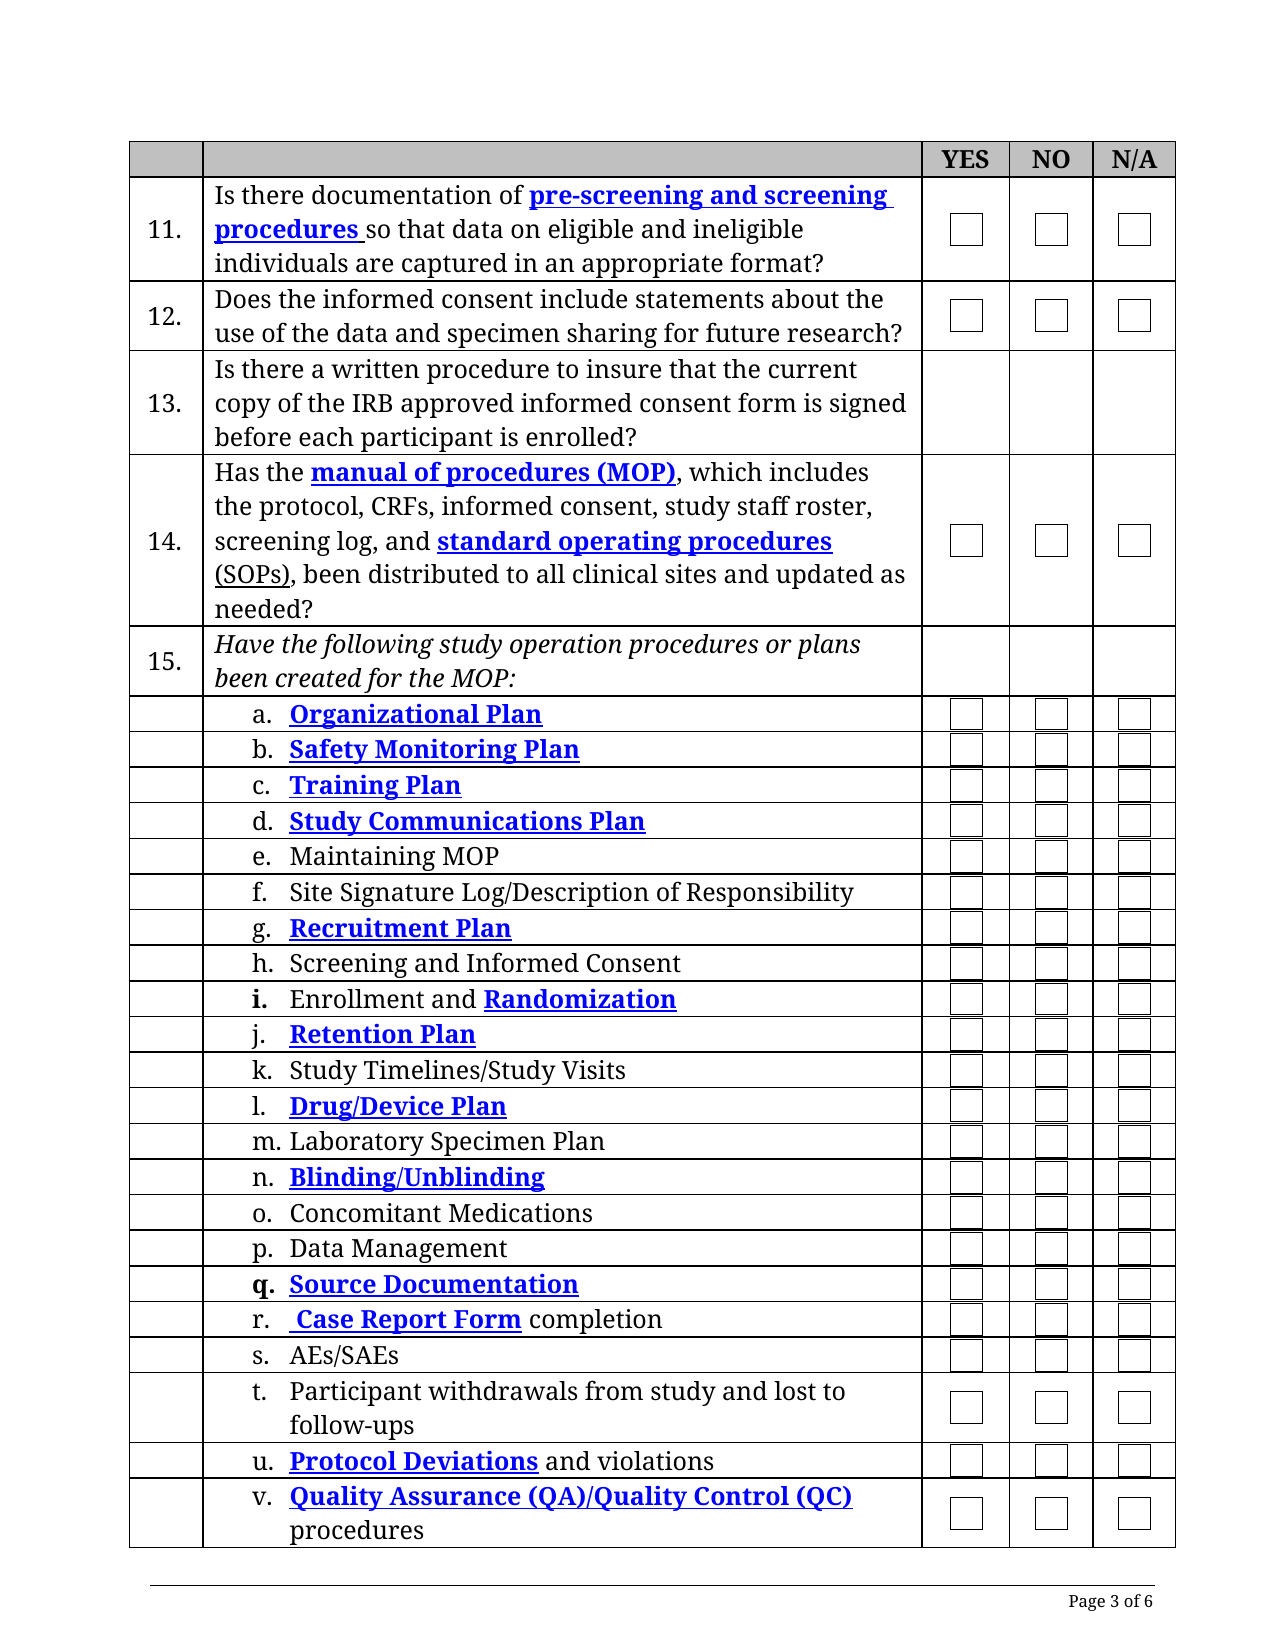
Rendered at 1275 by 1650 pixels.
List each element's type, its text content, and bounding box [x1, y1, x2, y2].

table_cell [130, 1160, 202, 1194]
table_cell [1094, 1124, 1175, 1158]
table_cell [923, 627, 1009, 695]
table_cell [1010, 1124, 1092, 1158]
table_cell Does the informed consent include statements about the use of the data and specimen sharing for future research? [204, 282, 921, 350]
table_cell [130, 351, 202, 453]
table_cell [1010, 455, 1092, 625]
table_header NO [1010, 142, 1092, 176]
table_cell [923, 1338, 1009, 1372]
table_cell [1010, 768, 1092, 802]
table_cell Study Timelines/Study Visits [204, 1053, 921, 1087]
table_cell Maintaining MOP [204, 839, 921, 873]
table_cell Training Plan [204, 768, 921, 802]
table_cell Organizational Plan [204, 697, 921, 731]
table_cell [923, 1088, 1009, 1122]
table_cell [1094, 1443, 1175, 1477]
table_cell [130, 178, 202, 280]
table_cell [130, 1479, 202, 1547]
table_cell [923, 1231, 1009, 1265]
table_cell [130, 982, 202, 1016]
table_cell Laboratory Specimen Plan [204, 1124, 921, 1158]
table_cell [923, 982, 1009, 1016]
table_cell [1094, 803, 1175, 837]
table_cell [923, 455, 1009, 625]
table_cell [1094, 1302, 1175, 1336]
table_cell Case Report Form completion [204, 1302, 921, 1336]
table_cell [1094, 875, 1175, 909]
table_cell [130, 768, 202, 802]
table_cell [1010, 627, 1092, 695]
table_cell [130, 627, 202, 695]
table_cell [130, 1088, 202, 1122]
table_cell [1010, 732, 1092, 766]
table_cell [923, 732, 1009, 766]
table_cell [1010, 282, 1092, 350]
table_cell [130, 1195, 202, 1229]
table_cell [923, 1053, 1009, 1087]
table_cell Safety Monitoring Plan [204, 732, 921, 766]
table_cell Retention Plan [204, 1017, 921, 1051]
table_cell [1094, 627, 1175, 695]
table_cell [130, 910, 202, 944]
table_cell Enrollment and Randomization [204, 982, 921, 1016]
table_cell [1010, 1479, 1092, 1547]
table_cell [130, 875, 202, 909]
table_cell [130, 1053, 202, 1087]
table_cell [923, 1373, 1009, 1442]
table_cell [130, 1017, 202, 1051]
table_cell [1094, 1267, 1175, 1301]
table_cell [1010, 1338, 1092, 1372]
table_cell Has the manual of procedures (MOP), which includes the protocol, CRFs, informed consent, study staff roster, screening log, and standard operating procedures (SOPs), been distributed to all clinical sites and updated as needed? [204, 455, 921, 625]
table_cell [1010, 1267, 1092, 1301]
table_cell [1094, 1373, 1175, 1442]
table_cell [1010, 1373, 1092, 1442]
table_cell [1010, 1017, 1092, 1051]
table_cell [923, 1124, 1009, 1158]
table_cell [1094, 1053, 1175, 1087]
table_header [204, 142, 921, 176]
table_cell Site Signature Log/Description of Responsibility [204, 875, 921, 909]
table_cell [1094, 1231, 1175, 1265]
table_cell [1094, 697, 1175, 731]
table_cell [1010, 1443, 1092, 1477]
table_cell [130, 1231, 202, 1265]
table_cell [1094, 946, 1175, 980]
table_cell Recruitment Plan [204, 910, 921, 944]
table_cell [923, 910, 1009, 944]
table_cell [1094, 351, 1175, 453]
table_cell [130, 455, 202, 625]
table_cell [923, 351, 1009, 453]
table_cell [923, 282, 1009, 350]
table_cell [1010, 1231, 1092, 1265]
table_cell Protocol Deviations and violations [204, 1443, 921, 1477]
table_cell [923, 1479, 1009, 1547]
table_cell Data Management [204, 1231, 921, 1265]
table_cell [1094, 178, 1175, 280]
table_cell [1094, 910, 1175, 944]
table_cell [130, 1373, 202, 1442]
table_cell [923, 768, 1009, 802]
table_cell Source Documentation [204, 1267, 921, 1301]
table_cell Drug/Device Plan [204, 1088, 921, 1122]
table_cell [130, 1338, 202, 1372]
table_cell [1094, 982, 1175, 1016]
table_cell [923, 946, 1009, 980]
table_cell [923, 178, 1009, 280]
table_cell [130, 803, 202, 837]
table_cell [130, 839, 202, 873]
table_cell [1094, 732, 1175, 766]
table_cell [1010, 982, 1092, 1016]
table_cell [1010, 839, 1092, 873]
table_cell [1010, 178, 1092, 280]
table_cell [1010, 910, 1092, 944]
table_cell Is there documentation of pre-screening and screening procedures so that data on eligible and ineligible individuals are captured in an appropriate format? [204, 178, 921, 280]
table_cell [1094, 1195, 1175, 1229]
table_cell [1094, 282, 1175, 350]
table_cell [1094, 1338, 1175, 1372]
table_cell [923, 1017, 1009, 1051]
table_cell [130, 1124, 202, 1158]
table_cell [130, 1443, 202, 1477]
table_header [130, 142, 202, 176]
table_cell [130, 282, 202, 350]
table_cell [130, 697, 202, 731]
table_cell [923, 1195, 1009, 1229]
table_cell [130, 1267, 202, 1301]
table_cell [1010, 1160, 1092, 1194]
table_cell [1094, 1088, 1175, 1122]
table_cell Participant withdrawals from study and lost to follow-ups [204, 1373, 921, 1442]
table_cell Blinding/Unblinding [204, 1160, 921, 1194]
table_cell AEs/SAEs [204, 1338, 921, 1372]
table_cell [1010, 875, 1092, 909]
table_header YES [923, 142, 1009, 176]
table_cell [1094, 839, 1175, 873]
table_cell Concomitant Medications [204, 1195, 921, 1229]
table_cell [130, 732, 202, 766]
table_cell Screening and Informed Consent [204, 946, 921, 980]
table_cell [923, 1160, 1009, 1194]
table_cell [1094, 1160, 1175, 1194]
table_cell [923, 1302, 1009, 1336]
table_cell [1094, 1017, 1175, 1051]
table_cell [1010, 946, 1092, 980]
table_cell Study Communications Plan [204, 803, 921, 837]
table_cell [1010, 1302, 1092, 1336]
table_cell [1094, 1479, 1175, 1547]
table_cell [1010, 803, 1092, 837]
table_header N/A [1094, 142, 1175, 176]
table_cell [923, 1443, 1009, 1477]
table_cell [130, 946, 202, 980]
table_cell [1010, 697, 1092, 731]
table_cell Have the following study operation procedures or plans been created for the MOP: [204, 627, 921, 695]
table_cell [923, 803, 1009, 837]
table_cell [1010, 351, 1092, 453]
table_cell [1010, 1088, 1092, 1122]
table_cell [1094, 455, 1175, 625]
table_cell [923, 839, 1009, 873]
table_cell [1010, 1053, 1092, 1087]
table_cell [1094, 768, 1175, 802]
table_cell [923, 697, 1009, 731]
table_cell Quality Assurance (QA)/Quality Control (QC) procedures [204, 1479, 921, 1547]
table_cell [130, 1302, 202, 1336]
table_cell [923, 1267, 1009, 1301]
table_cell Is there a written procedure to insure that the current copy of the IRB approved informed consent form is signed before each participant is enrolled? [204, 351, 921, 453]
table_cell [923, 875, 1009, 909]
table_cell [1010, 1195, 1092, 1229]
